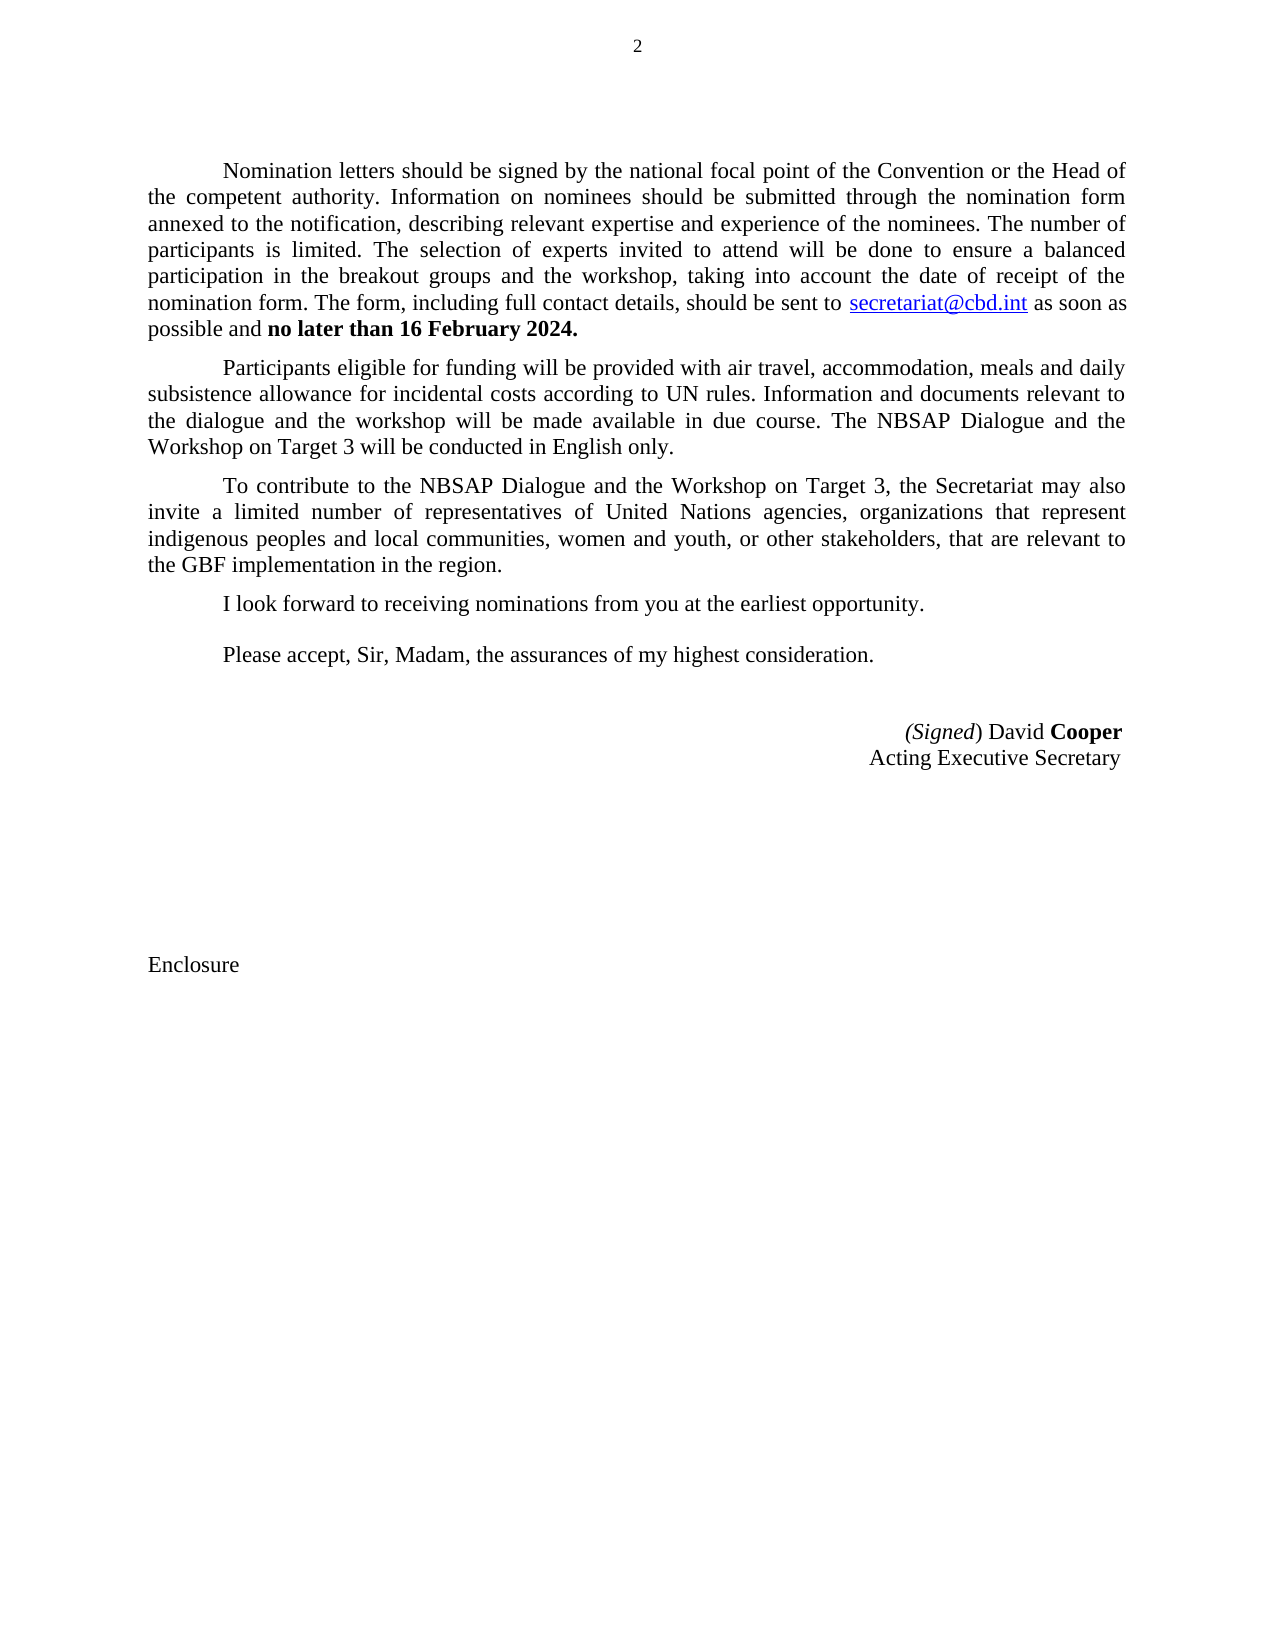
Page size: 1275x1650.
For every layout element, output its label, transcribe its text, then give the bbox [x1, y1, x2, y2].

text Acting Executive Secretary [679, 744, 1122, 770]
text (Signed) David Cooper [679, 718, 1122, 744]
text Please accept, Sir, Madam, the assurances of my highest consideration. [148, 641, 1127, 667]
text Enclosure [148, 951, 1122, 977]
text Participants eligible for funding will be provided with air travel, accommodation, meals and daily subsistence allowance for incidental costs according to UN rules. Information and documents relevant to the dialogue and the workshop will be made available in due course. The NBSAP Dialogue and the Workshop on Target 3 will be conducted in English only. [148, 354, 1127, 459]
text Nomination letters should be signed by the national focal point of the Convention or the Head of the competent authority. Information on nominees should be submitted through the nomination form annexed to the notification, describing relevant expertise and experience of the nominees. The number of participants is limited. The selection of experts invited to attend will be done to ensure a balanced participation in the breakout groups and the workshop, taking into account the date of receipt of the nomination form. The form, including full contact details, should be sent to secretariat@cbd.int as soon as possible and no later than 16 February 2024. [148, 157, 1127, 341]
text I look forward to receiving nominations from you at the earliest opportunity. [148, 590, 1127, 616]
text To contribute to the NBSAP Dialogue and the Workshop on Target 3, the Secretariat may also invite a limited number of representatives of United Nations agencies, organizations that represent indigenous peoples and local communities, women and youth, or other stakeholders, that are relevant to the GBF implementation in the region. [148, 472, 1127, 577]
